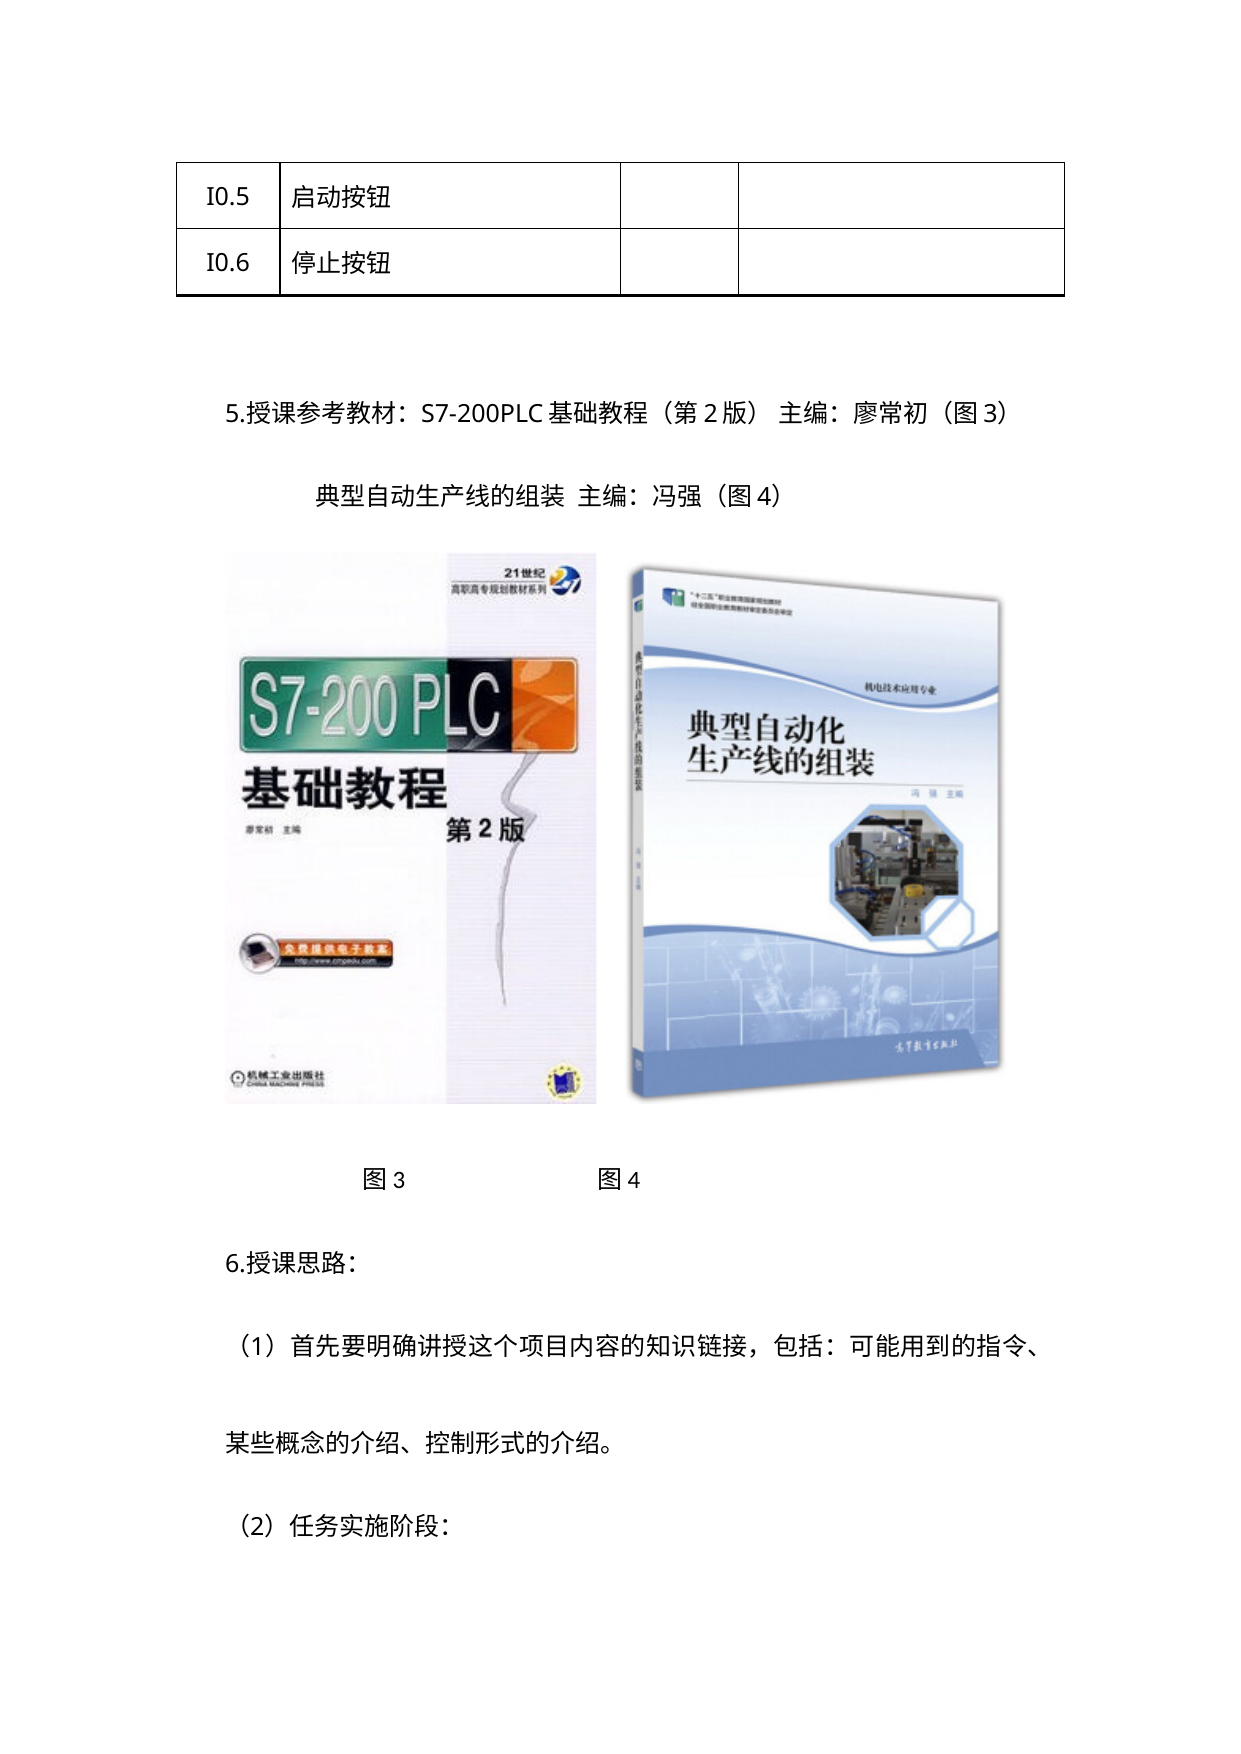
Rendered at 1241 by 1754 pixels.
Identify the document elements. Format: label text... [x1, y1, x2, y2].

table_cell [739, 229, 1064, 294]
list 5.授课参考教材：S7-200PLC基础教程（第2版） 主编：廖常初（图3） [225, 379, 1053, 444]
list 典型自动生产线的组装 主编：冯强（图4） [225, 462, 1053, 527]
list （2）任务实施阶段： [225, 1492, 1053, 1557]
table_cell 停止按钮 [281, 229, 620, 294]
table_cell [739, 163, 1064, 228]
table_cell I0.5 [177, 163, 279, 228]
table_cell I0.6 [177, 229, 279, 294]
table_cell 启动按钮 [281, 163, 620, 228]
table_cell [621, 229, 738, 294]
list （1）首先要明确讲授这个项目内容的知识链接，包括：可能用到的指令、某些概念的介绍、控制形式的介绍。 [225, 1312, 1053, 1474]
picture [224, 545, 597, 1104]
list 图3 图4 [225, 1146, 1053, 1211]
table_cell [621, 163, 738, 228]
picture [619, 556, 1009, 1104]
list 6.授课思路： [225, 1229, 1053, 1294]
